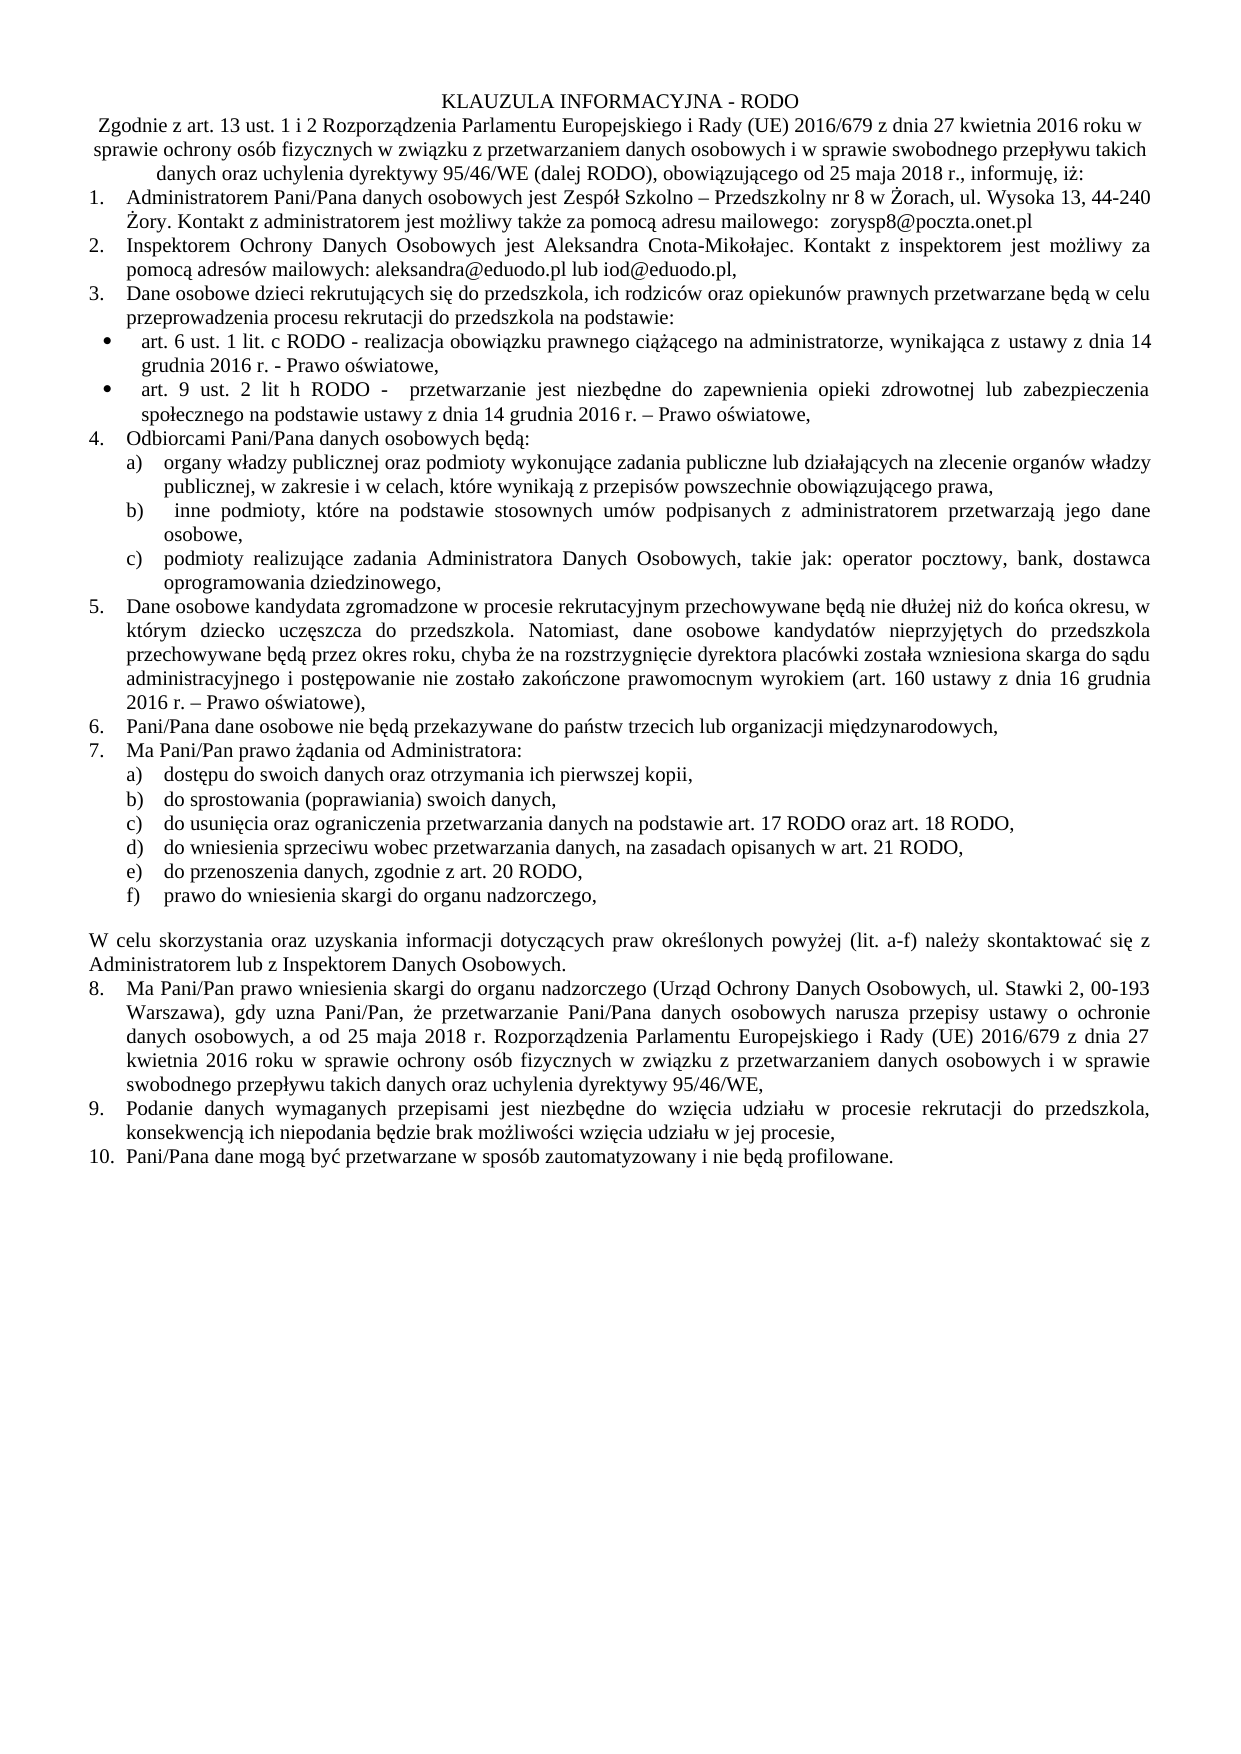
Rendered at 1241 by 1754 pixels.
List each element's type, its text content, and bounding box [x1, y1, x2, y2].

list art. 6 ust. 1 lit. c RODO - realizacja obowiązku prawnego ciążącego na administratorze, wynikająca z ustawy z dnia 14 grudnia 2016 r. - Prawo oświatowe, [103, 329, 1152, 377]
list prawo do wniesienia skargi do organu nadzorczego, [126, 883, 1152, 907]
list dostępu do swoich danych oraz otrzymania ich pierwszej kopii, [126, 762, 1152, 786]
list Odbiorcami Pani/Pana danych osobowych będą: [89, 426, 1152, 449]
text Zgodnie z art. 13 ust. 1 i 2 Rozporządzenia Parlamentu Europejskiego i Rady (UE) 2016/679 z dnia 27 kwietnia 2016 roku w sprawie ochrony osób fizycznych w związku z przetwarzaniem danych osobowych i w sprawie swobodnego przepływu takich danych oraz uchylenia dyrektywy 95/46/WE (dalej RODO), obowiązującego od 25 maja 2018 r., informuję, iż: [89, 113, 1152, 185]
list Ma Pani/Pan prawo wniesienia skargi do organu nadzorczego (Urząd Ochrony Danych Osobowych, ul. Stawki 2, 00-193 Warszawa), gdy uzna Pani/Pan, że przetwarzanie Pani/Pana danych osobowych narusza przepisy ustawy o ochronie danych osobowych, a od 25 maja 2018 r. Rozporządzenia Parlamentu Europejskiego i Rady (UE) 2016/679 z dnia 27 kwietnia 2016 roku w sprawie ochrony osób fizycznych w związku z przetwarzaniem danych osobowych i w sprawie swobodnego przepływu takich danych oraz uchylenia dyrektywy 95/46/WE, [89, 976, 1152, 1096]
text W celu skorzystania oraz uzyskania informacji dotyczących praw określonych powyżej (lit. a-f) należy skontaktować się z Administratorem lub z Inspektorem Danych Osobowych. [89, 928, 1152, 976]
list Podanie danych wymaganych przepisami jest niezbędne do wzięcia udziału w procesie rekrutacji do przedszkola, konsekwencją ich niepodania będzie brak możliwości wzięcia udziału w jej procesie, [89, 1096, 1152, 1144]
list art. 9 ust. 2 lit h RODO - przetwarzanie jest niezbędne do zapewnienia opieki zdrowotnej lub zabezpieczenia społecznego na podstawie ustawy z dnia 14 grudnia 2016 r. – Prawo oświatowe, [103, 377, 1152, 426]
list Ma Pani/Pan prawo żądania od Administratora: [89, 738, 1152, 762]
list Dane osobowe dzieci rekrutujących się do przedszkola, ich rodziców oraz opiekunów prawnych przetwarzane będą w celu przeprowadzenia procesu rekrutacji do przedszkola na podstawie: [89, 281, 1152, 329]
list podmioty realizujące zadania Administratora Danych Osobowych, takie jak: operator pocztowy, bank, dostawca oprogramowania dziedzinowego, [126, 546, 1152, 594]
list Pani/Pana dane mogą być przetwarzane w sposób zautomatyzowany i nie będą profilowane. [89, 1144, 1152, 1168]
list do usunięcia oraz ograniczenia przetwarzania danych na podstawie art. 17 RODO oraz art. 18 RODO, [126, 811, 1152, 834]
list Pani/Pana dane osobowe nie będą przekazywane do państw trzecich lub organizacji międzynarodowych, [89, 714, 1152, 738]
list do wniesienia sprzeciwu wobec przetwarzania danych, na zasadach opisanych w art. 21 RODO, [126, 834, 1152, 859]
list organy władzy publicznej oraz podmioty wykonujące zadania publiczne lub działających na zlecenie organów władzy publicznej, w zakresie i w celach, które wynikają z przepisów powszechnie obowiązującego prawa, [126, 449, 1152, 498]
list Dane osobowe kandydata zgromadzone w procesie rekrutacyjnym przechowywane będą nie dłużej niż do końca okresu, w którym dziecko uczęszcza do przedszkola. Natomiast, dane osobowe kandydatów nieprzyjętych do przedszkola przechowywane będą przez okres roku, chyba że na rozstrzygnięcie dyrektora placówki została wzniesiona skarga do sądu administracyjnego i postępowanie nie zostało zakończone prawomocnym wyrokiem (art. 160 ustawy z dnia 16 grudnia 2016 r. – Prawo oświatowe), [89, 594, 1152, 714]
list do sprostowania (poprawiania) swoich danych, [126, 786, 1152, 811]
text KLAUZULA INFORMACYJNA - RODO [89, 89, 1152, 113]
list Inspektorem Ochrony Danych Osobowych jest Aleksandra Cnota-Mikołajec. Kontakt z inspektorem jest możliwy za pomocą adresów mailowych: aleksandra@eduodo.pl lub iod@eduodo.pl, [89, 233, 1152, 281]
list do przenoszenia danych, zgodnie z art. 20 RODO, [126, 859, 1152, 883]
list inne podmioty, które na podstawie stosownych umów podpisanych z administratorem przetwarzają jego dane osobowe, [126, 498, 1152, 546]
list Administratorem Pani/Pana danych osobowych jest Zespół Szkolno – Przedszkolny nr 8 w Żorach, ul. Wysoka 13, 44-240 Żory. Kontakt z administratorem jest możliwy także za pomocą adresu mailowego: zorysp8@poczta.onet.pl [89, 185, 1152, 233]
